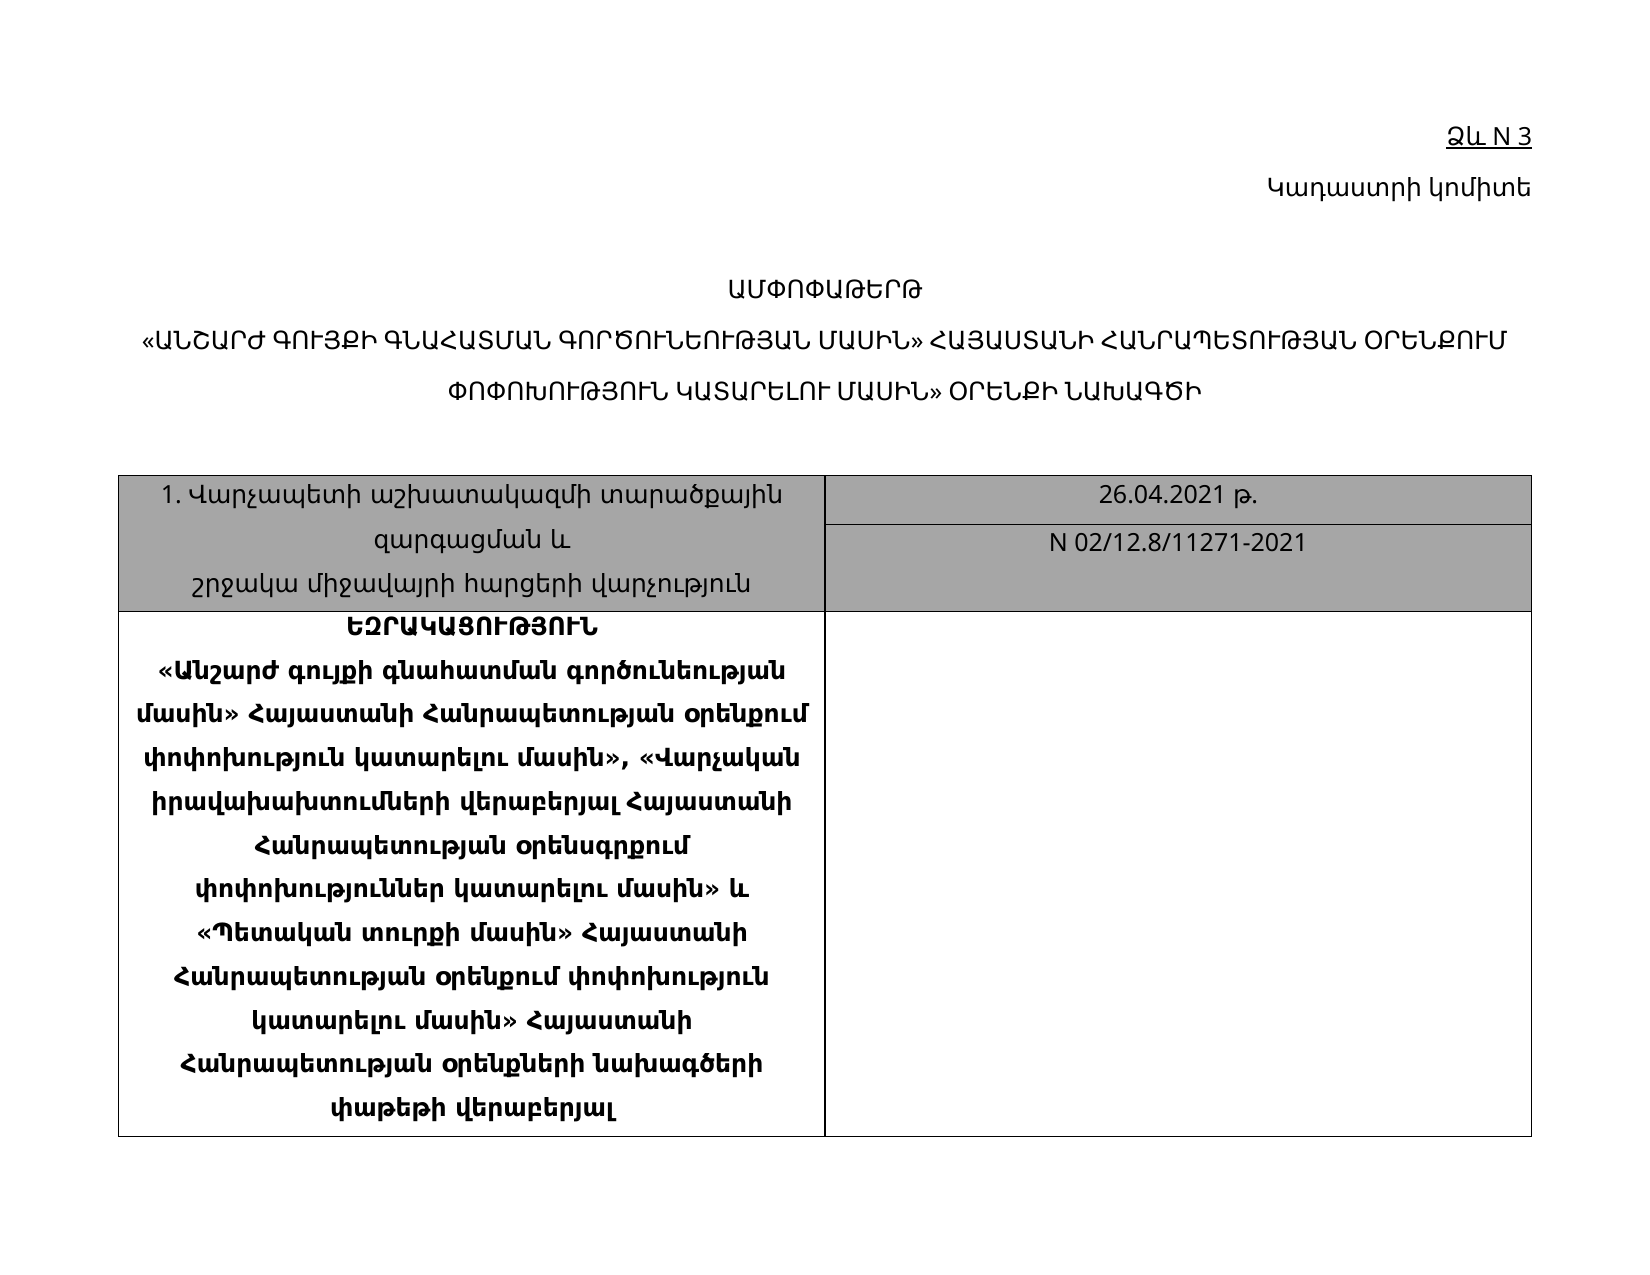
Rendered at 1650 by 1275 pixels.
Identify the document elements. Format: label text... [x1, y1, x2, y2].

table_header 26.04.2021 թ. [826, 476, 1531, 524]
table_header 1. Վարչապետի աշխատակազմի տարածքային զարգացման և շրջակա միջավայրի հարցերի վարչություն [119, 476, 824, 611]
table_cell [826, 612, 1531, 1136]
text Ձև N 3 [118, 118, 1532, 152]
text Կադաստրի կոմիտե [118, 169, 1532, 203]
table_cell N 02/12.8/11271-2021 [826, 525, 1531, 611]
text «ԱՆՇԱՐԺ ԳՈՒՅՔԻ ԳՆԱՀԱՏՄԱՆ ԳՈՐԾՈՒՆԵՈՒԹՅԱՆ ՄԱՍԻՆ» ՀԱՅԱՍՏԱՆԻ ՀԱՆՐԱՊԵՏՈՒԹՅԱՆ ՕՐԵՆՔՈՒՄ ՓՈՓՈԽՈՒԹՅՈՒՆ ԿԱՏԱՐԵԼՈՒ ՄԱՍԻՆ» ՕՐԵՆՔԻ ՆԱԽԱԳԾԻ [118, 322, 1532, 407]
text ԱՄՓՈՓԱԹԵՐԹ [118, 271, 1532, 305]
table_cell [119, 612, 824, 1136]
